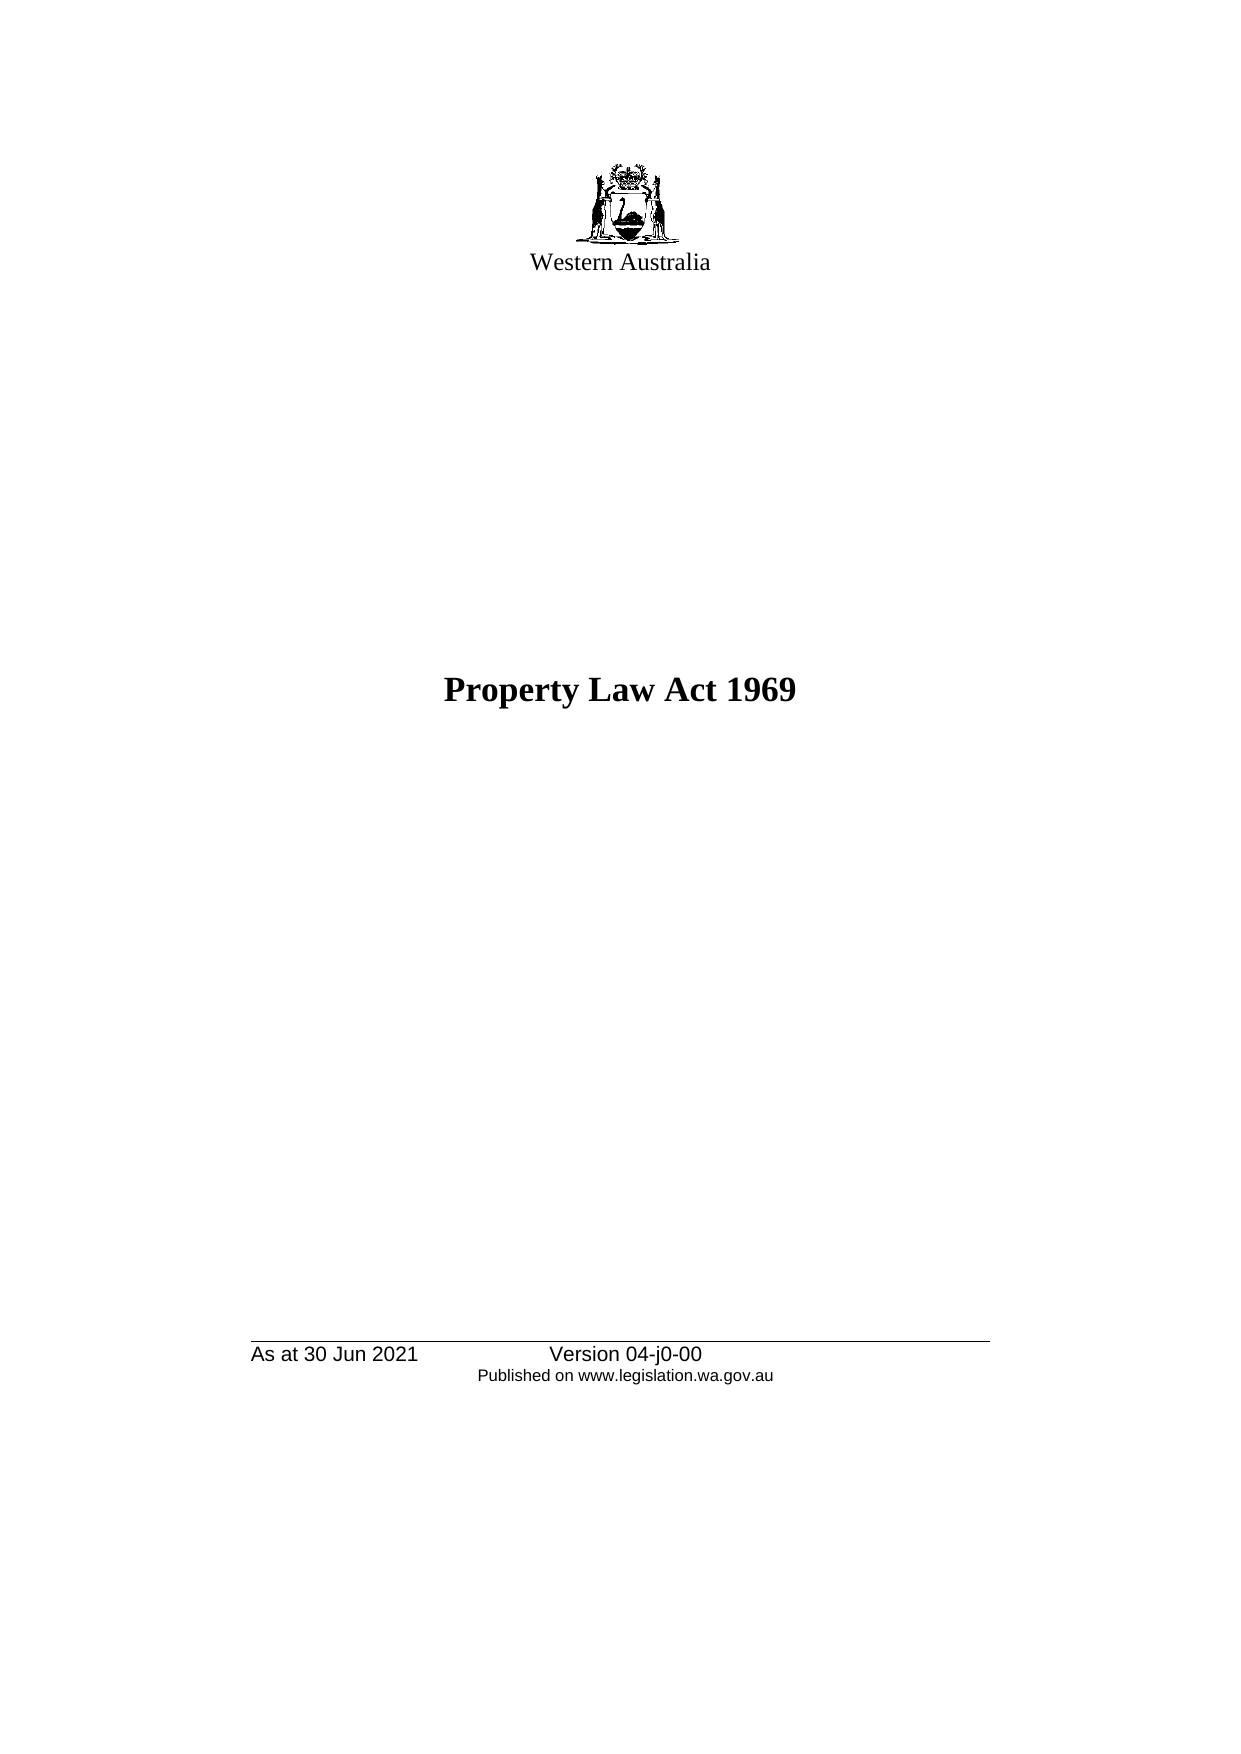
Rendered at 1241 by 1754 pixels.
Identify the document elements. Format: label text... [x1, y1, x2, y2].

text Property Law Act 1969 [251, 668, 990, 709]
text Western Australia [251, 247, 990, 276]
picture [575, 162, 679, 246]
